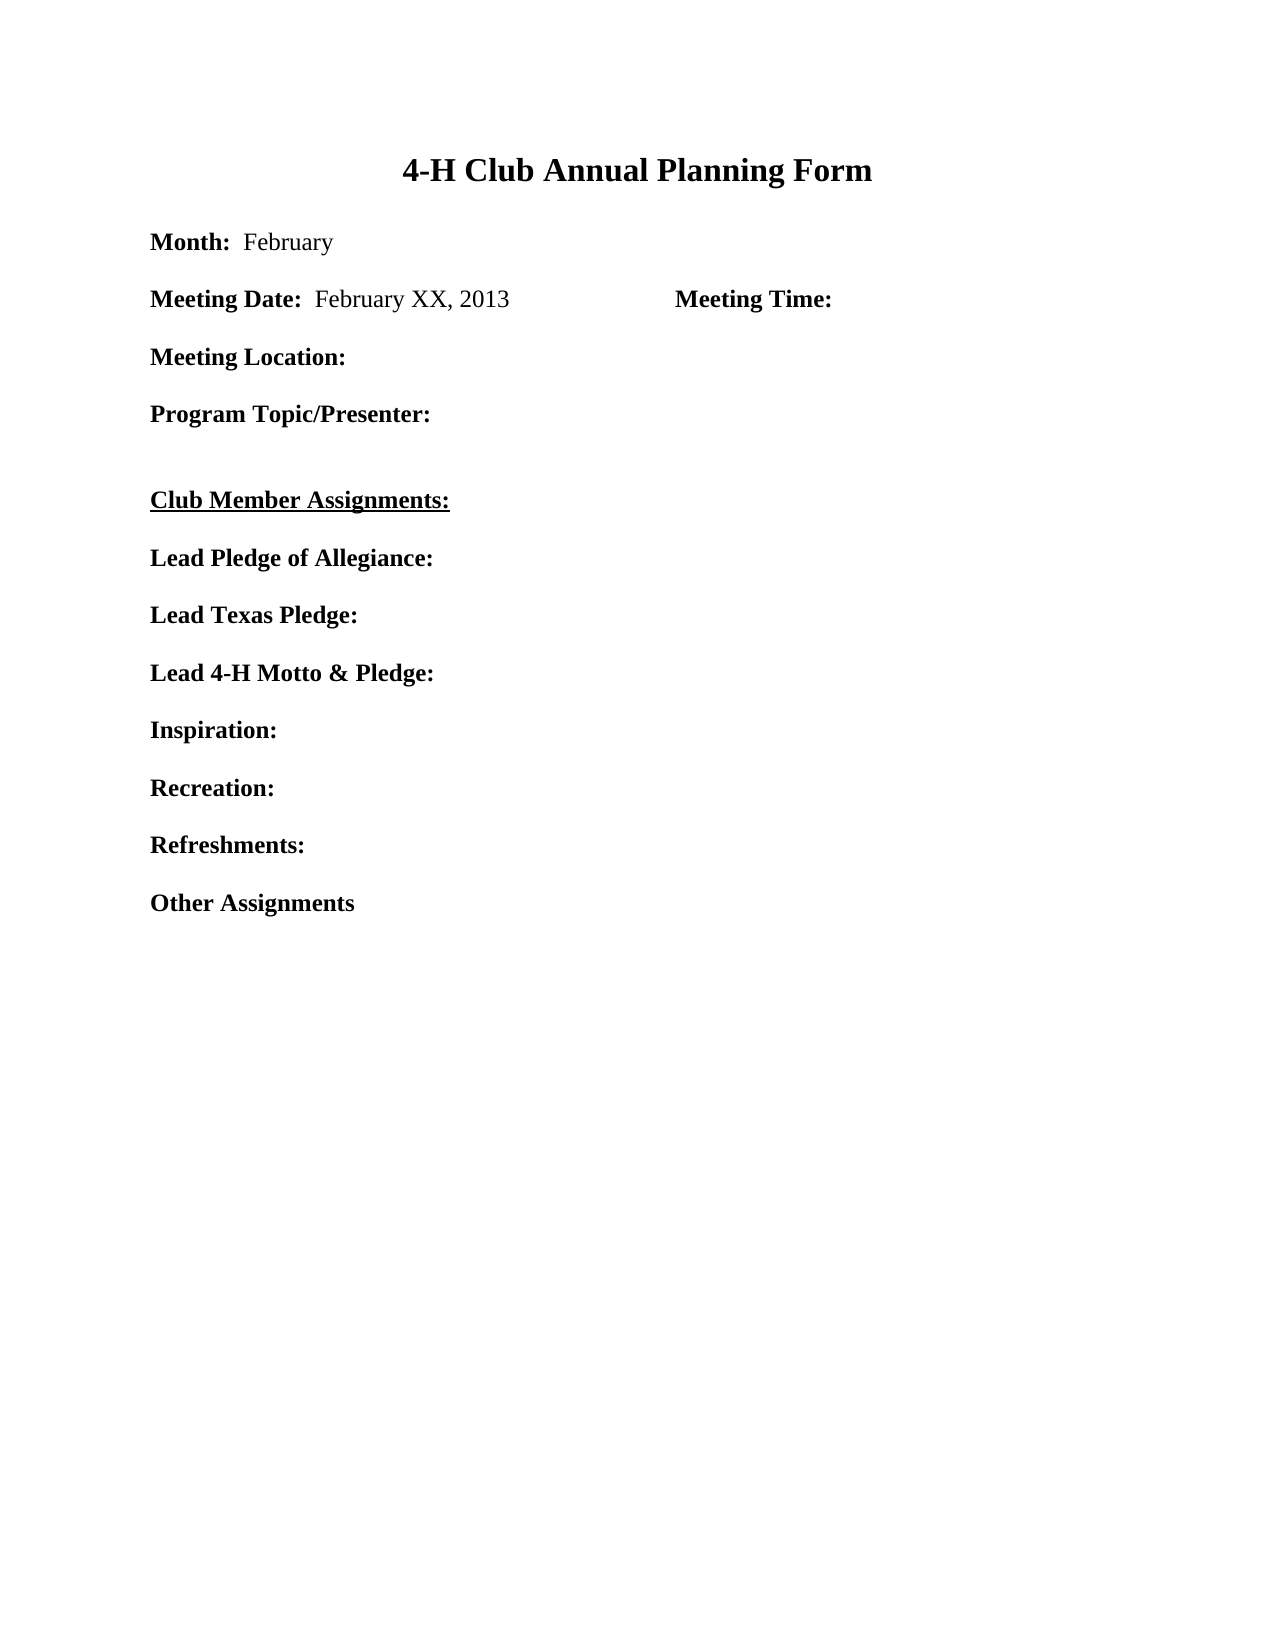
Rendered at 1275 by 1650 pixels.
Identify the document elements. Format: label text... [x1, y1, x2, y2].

text Refreshments: [150, 830, 1125, 859]
text 4-H Club Annual Planning Form [150, 150, 1125, 188]
text Meeting Date: February XX, 2013 Meeting Time: [150, 284, 1125, 313]
text Club Member Assignments: [150, 485, 1125, 514]
text Lead 4-H Motto & Pledge: [150, 658, 1125, 687]
text Program Topic/Presenter: [150, 399, 1125, 428]
text Month: February [150, 227, 1125, 255]
text Recreation: [150, 773, 1125, 802]
text Meeting Location: [150, 342, 1125, 370]
text Inspiration: [150, 715, 1125, 744]
text Lead Pledge: [150, 600, 1125, 629]
text Other Assignments [150, 888, 1125, 917]
text Lead Pledge of Allegiance: [150, 543, 1125, 572]
